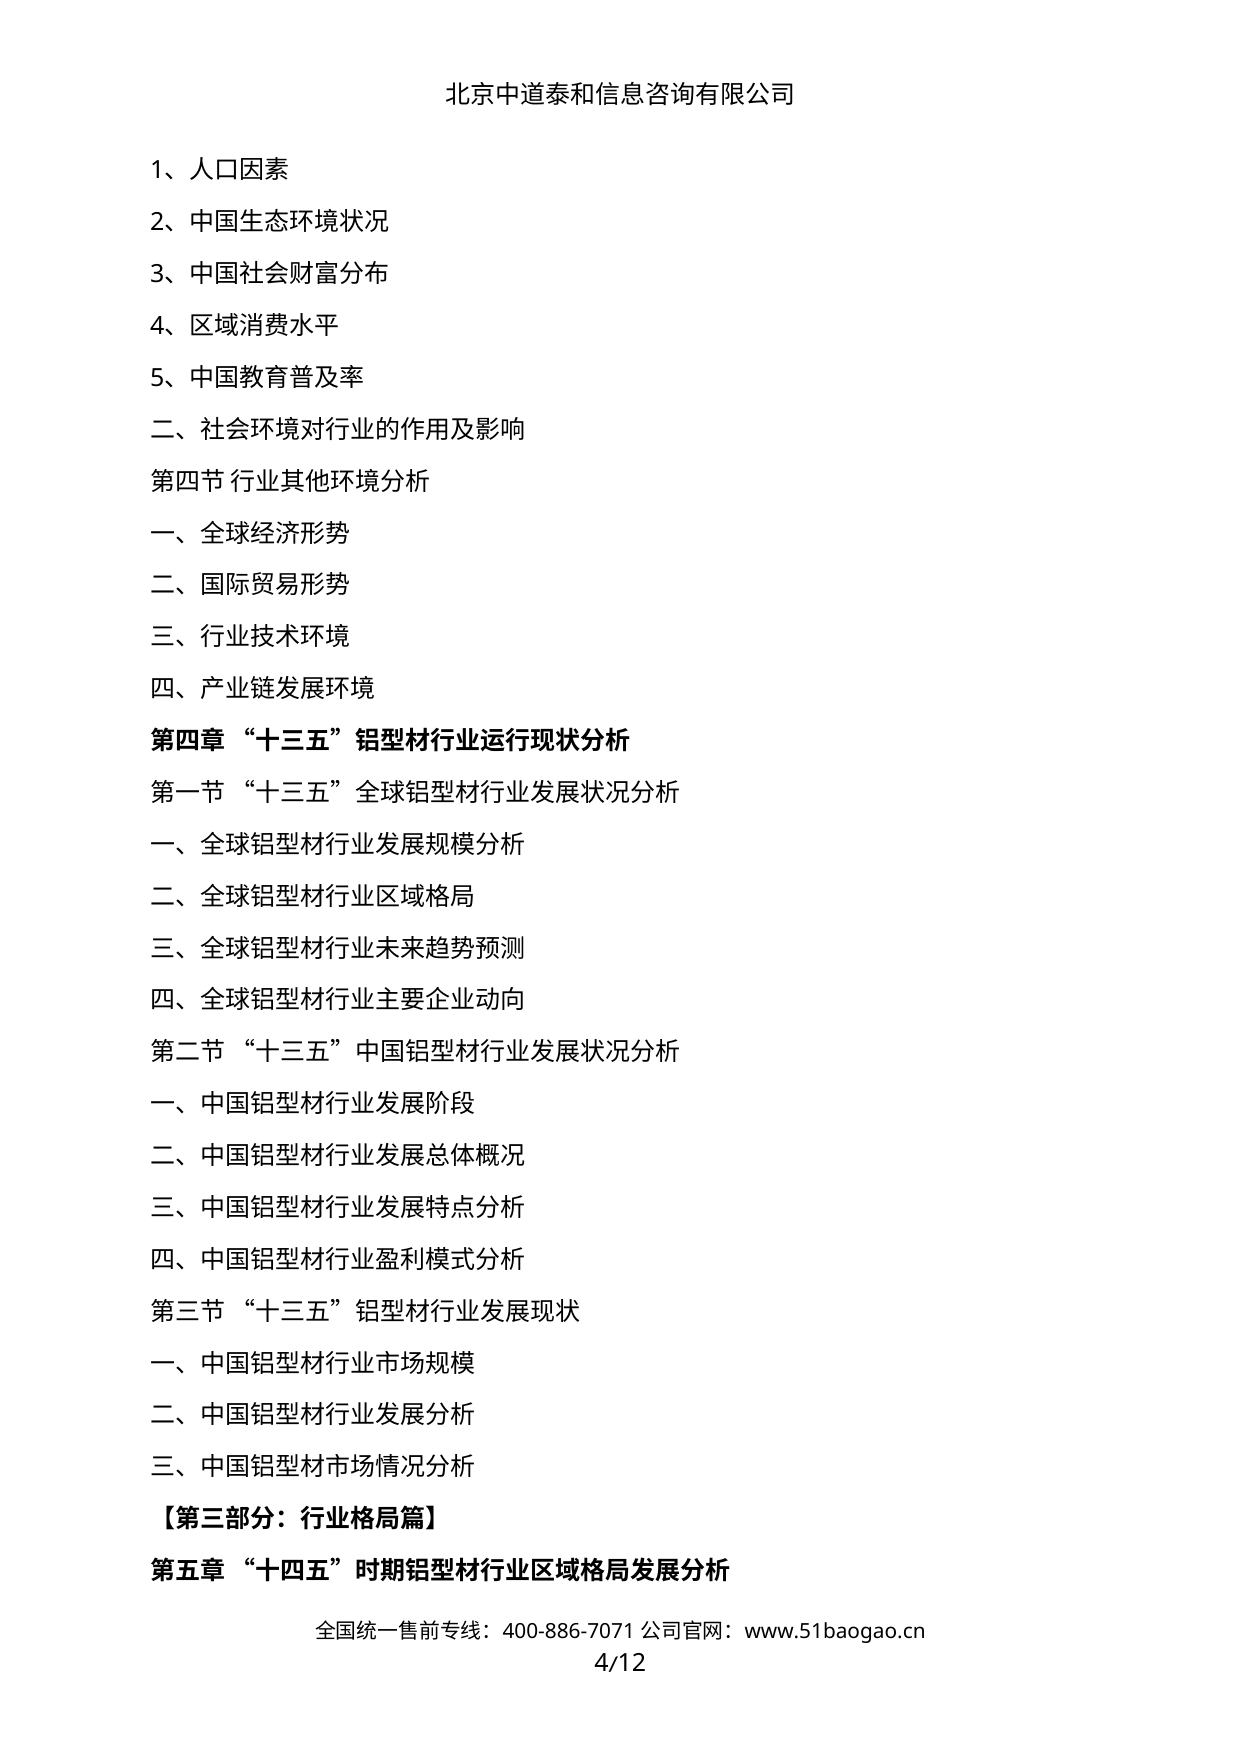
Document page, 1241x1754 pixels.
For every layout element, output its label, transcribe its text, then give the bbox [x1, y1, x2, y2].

text 第二节 “十三五”中国铝型材行业发展状况分析 [150, 1032, 1090, 1068]
text 第四章 “十三五”铝型材行业运行现状分析 [150, 721, 1090, 757]
text 一、中国铝型材行业市场规模 [150, 1343, 1090, 1379]
text 三、全球铝型材行业未来趋势预测 [150, 928, 1090, 964]
text 第一节 “十三五”全球铝型材行业发展状况分析 [150, 772, 1090, 809]
text 一、中国铝型材行业发展阶段 [150, 1084, 1090, 1120]
text 四、全球铝型材行业主要企业动向 [150, 980, 1090, 1016]
text 二、中国铝型材行业发展分析 [150, 1395, 1090, 1431]
text 一、全球经济形势 [150, 513, 1090, 549]
text 1、人口因素 [150, 150, 1090, 186]
text 三、中国铝型材市场情况分析 [150, 1447, 1090, 1483]
text 二、社会环境对行业的作用及影响 [150, 409, 1090, 446]
text 三、行业技术环境 [150, 617, 1090, 653]
text 二、国际贸易形势 [150, 565, 1090, 601]
text 三、中国铝型材行业发展特点分析 [150, 1187, 1090, 1224]
text 第五章 “十四五”时期铝型材行业区域格局发展分析 [150, 1551, 1090, 1587]
text 二、中国铝型材行业发展总体概况 [150, 1136, 1090, 1172]
text 一、全球铝型材行业发展规模分析 [150, 824, 1090, 861]
text 二、全球铝型材行业区域格局 [150, 876, 1090, 912]
text 5、中国教育普及率 [150, 357, 1090, 394]
text 2、中国生态环境状况 [150, 202, 1090, 238]
text 四、产业链发展环境 [150, 669, 1090, 705]
text 【第三部分：行业格局篇】 [150, 1499, 1090, 1535]
text 第四节 行业其他环境分析 [150, 461, 1090, 497]
text 第三节 “十三五”铝型材行业发展现状 [150, 1291, 1090, 1327]
text 四、中国铝型材行业盈利模式分析 [150, 1239, 1090, 1276]
text 3、中国社会财富分布 [150, 254, 1090, 290]
text 4、区域消费水平 [150, 306, 1090, 342]
